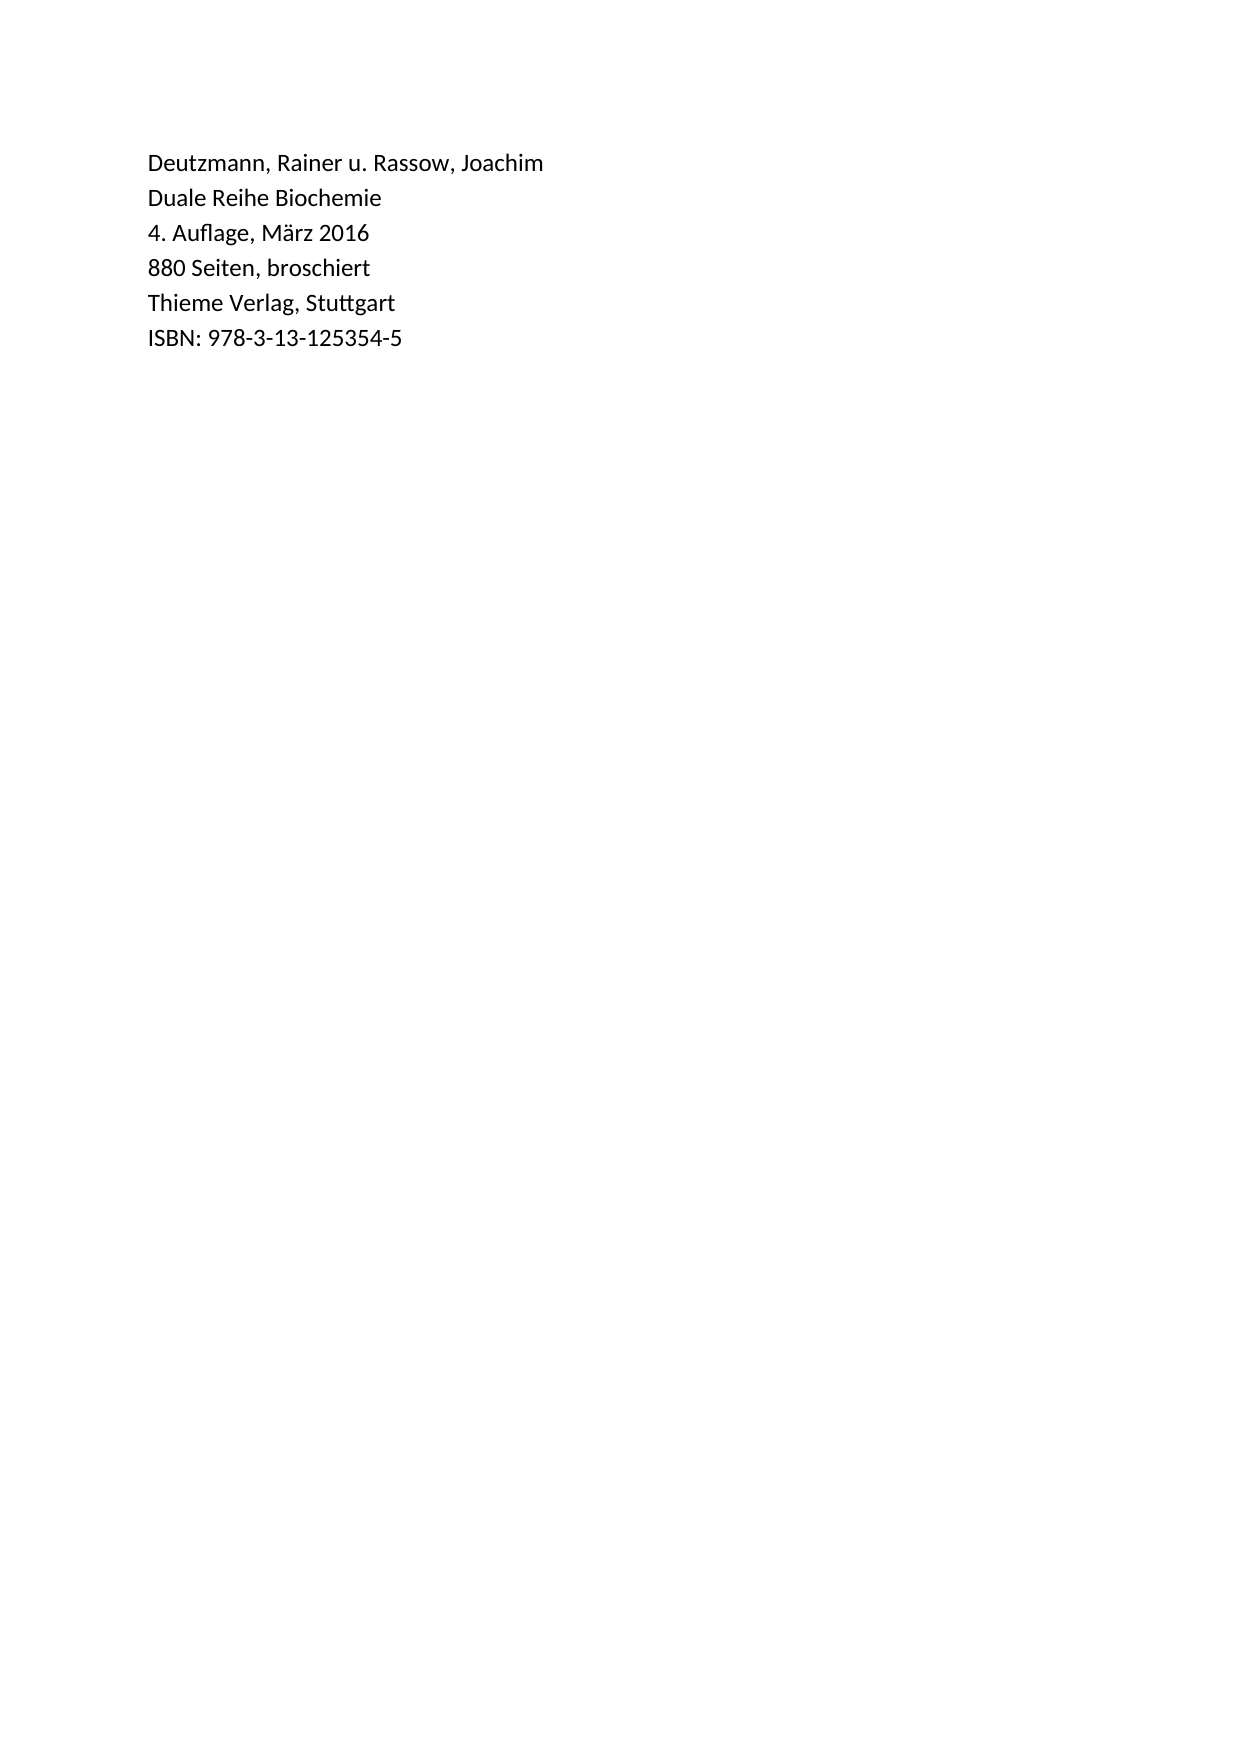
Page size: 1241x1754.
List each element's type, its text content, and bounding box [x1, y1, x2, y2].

text Deutzmann, Rainer u. Rassow, Joachim Duale Reihe Biochemie 4. Auflage, März 2016 880 Seiten, broschiert Thieme Verlag, Stuttgart ISBN: 978-3-13-125354-5 [148, 148, 1093, 353]
